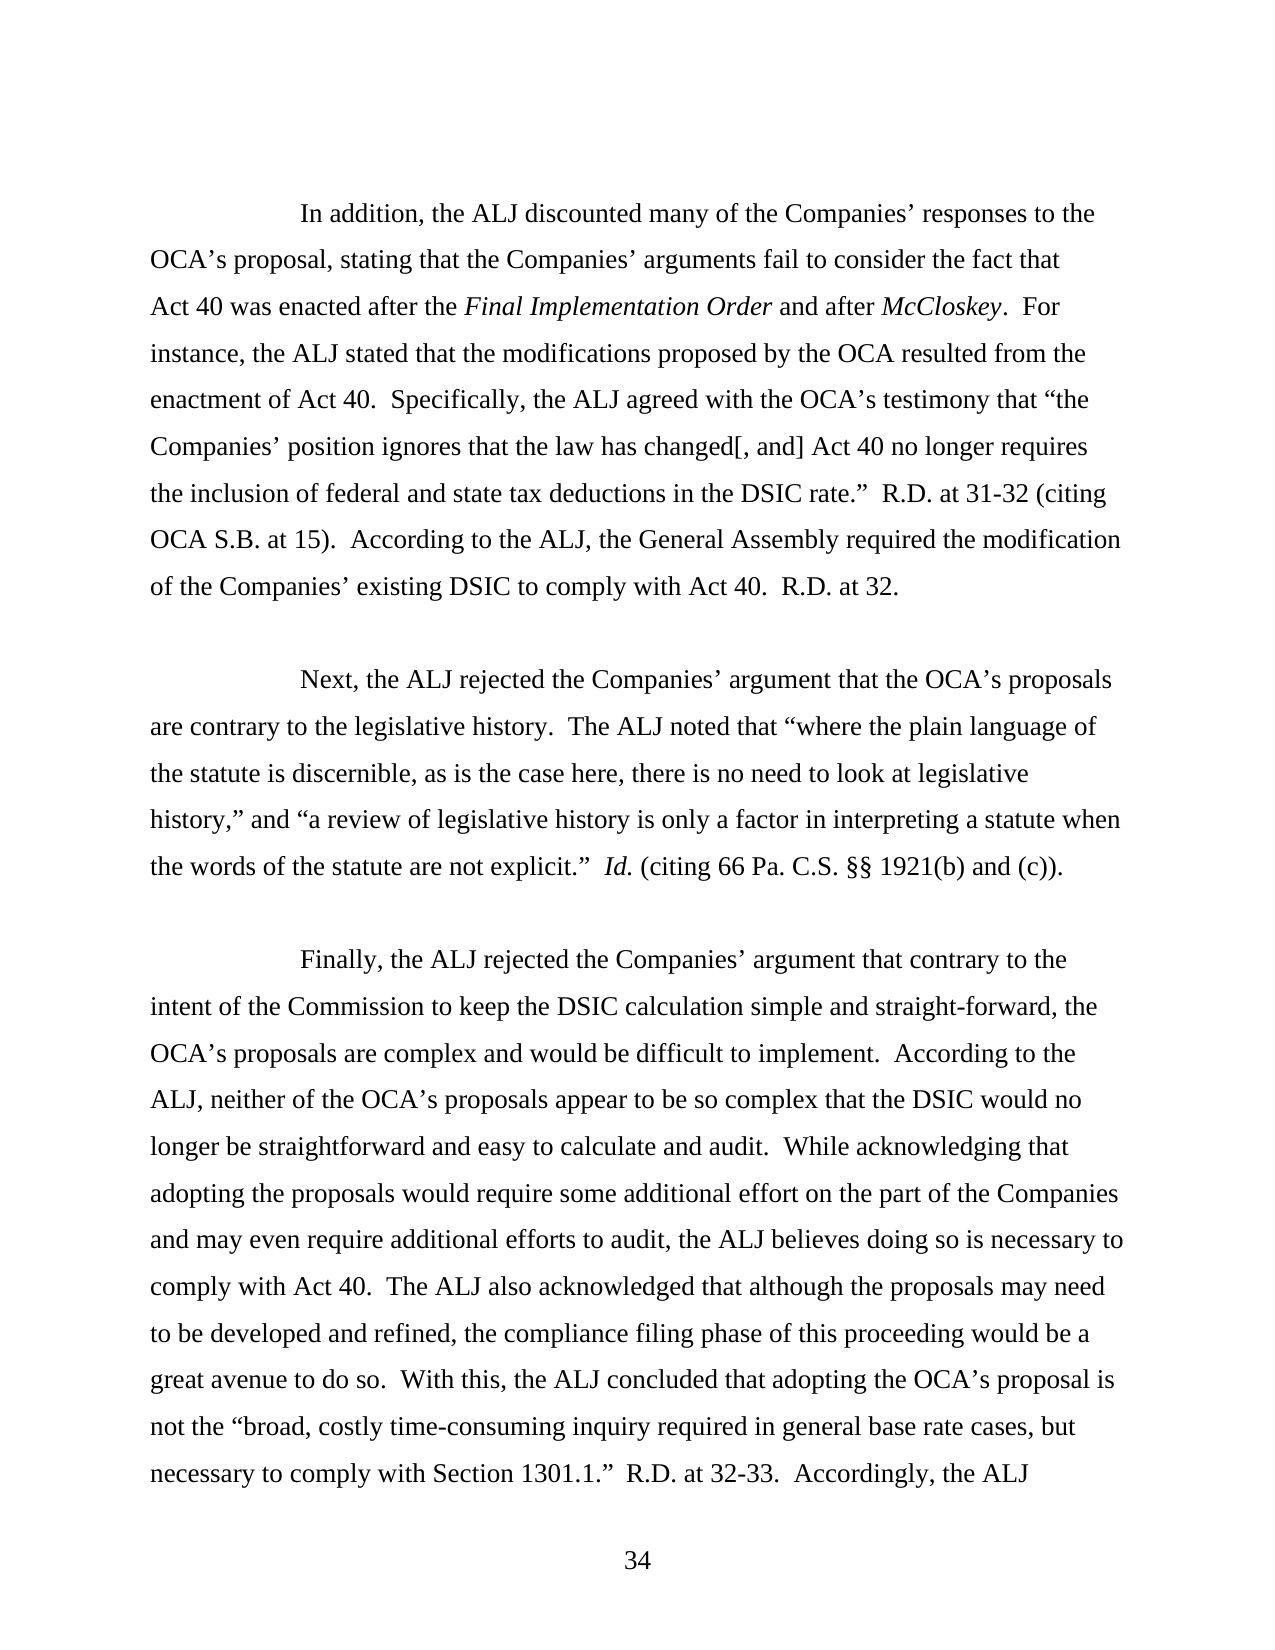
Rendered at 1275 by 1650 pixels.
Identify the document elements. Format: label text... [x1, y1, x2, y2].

text Next, the ALJ rejected the Companies’ argument that the OCA’s proposals are contrary to the legislative history. The ALJ noted that “where the plain language of the statute is discernible, as is the case here, there is no need to look at legislative history,” and “a review of legislative history is only a factor in interpreting a statute when the words of the statute are not explicit.” Id. (citing 66 Pa. C.S. §§ 1921(b) and (c)). [150, 663, 1125, 881]
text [150, 943, 1125, 1488]
text In addition, the ALJ discounted many of the Companies’ responses to the OCA’s proposal, stating that the Companies’ arguments fail to consider the fact that Act 40 was enacted after the Final Implementation Order and after McCloskey. For instance, the ALJ stated that the modifications proposed by the OCA resulted from the enactment of Act 40. Specifically, the ALJ agreed with the OCA’s testimony that “the Companies’ position ignores that the law has changed[, and] Act 40 no longer requires the inclusion of federal and state tax deductions in the DSIC rate.” R.D. at 31-32 (citing OCA S.B. at 15). According to the ALJ, the General Assembly required the modification of the Companies’ existing DSIC to comply with Act 40. R.D. at 32. [150, 197, 1125, 601]
